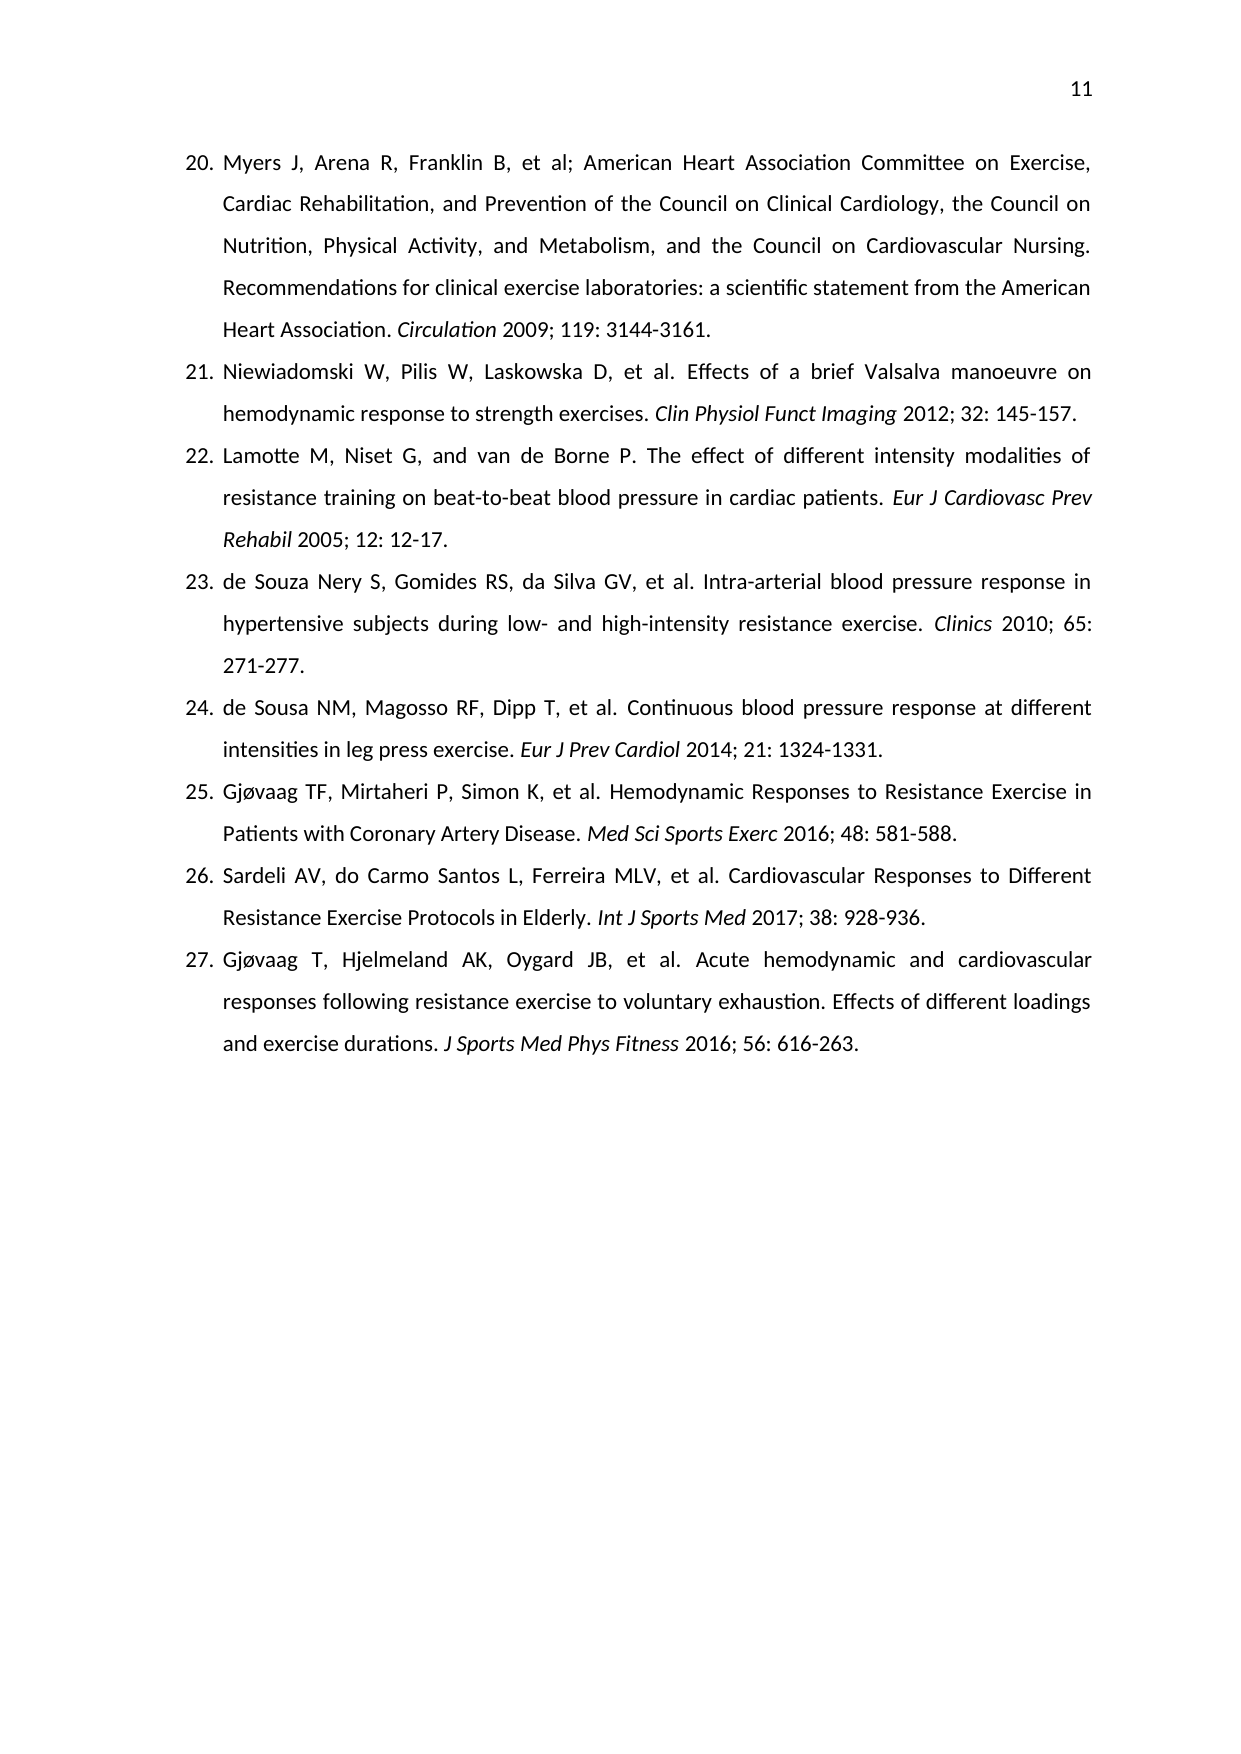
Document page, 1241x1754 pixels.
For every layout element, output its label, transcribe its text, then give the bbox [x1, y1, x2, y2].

list Sardeli AV, do Carmo Santos L, Ferreira MLV, et al. Cardiovascular Responses to Different Resistance Exercise Protocols in Elderly. Int J Sports Med 2017; 38: 928-936. [185, 861, 1093, 931]
list Gjøvaag TF, Mirtaheri P, Simon K, et al. Hemodynamic Responses to Resistance Exercise in Patients with Coronary Artery Disease. Med Sci Sports Exerc 2016; 48: 581-588. [185, 777, 1093, 847]
list Niewiadomski W, Pilis W, Laskowska D, et al. Effects of a brief Valsalva manoeuvre on hemodynamic response to strength exercises. Clin Physiol Funct Imaging 2012; 32: 145-157. [185, 357, 1093, 427]
list de Souza Nery S, Gomides RS, da Silva GV, et al. Intra-arterial blood pressure response in hypertensive subjects during low- and high-intensity resistance exercise. Clinics 2010; 65: 271-277. [185, 567, 1093, 679]
list Gjøvaag T, Hjelmeland AK, Oygard JB, et al. Acute hemodynamic and cardiovascular responses following resistance exercise to voluntary exhaustion. Effects of different loadings and exercise durations. J Sports Med Phys Fitness 2016; 56: 616-263. [185, 945, 1093, 1057]
list de Sousa NM, Magosso RF, Dipp T, et al. Continuous blood pressure response at different intensities in leg press exercise. Eur J Prev Cardiol 2014; 21: 1324-1331. [185, 693, 1093, 763]
list Lamotte M, Niset G, and van de Borne P. The effect of different intensity modalities of resistance training on beat-to-beat blood pressure in cardiac patients. Eur J Cardiovasc Prev Rehabil 2005; 12: 12-17. [185, 441, 1093, 553]
list Myers J, Arena R, Franklin B, et al; American Heart Association Committee on Exercise, Cardiac Rehabilitation, and Prevention of the Council on Clinical Cardiology, the Council on Nutrition, Physical Activity, and Metabolism, and the Council on Cardiovascular Nursing. Recommendations for clinical exercise laboratories: a scientific statement from the American Heart Association. Circulation 2009; 119: 3144-3161. [185, 148, 1093, 343]
